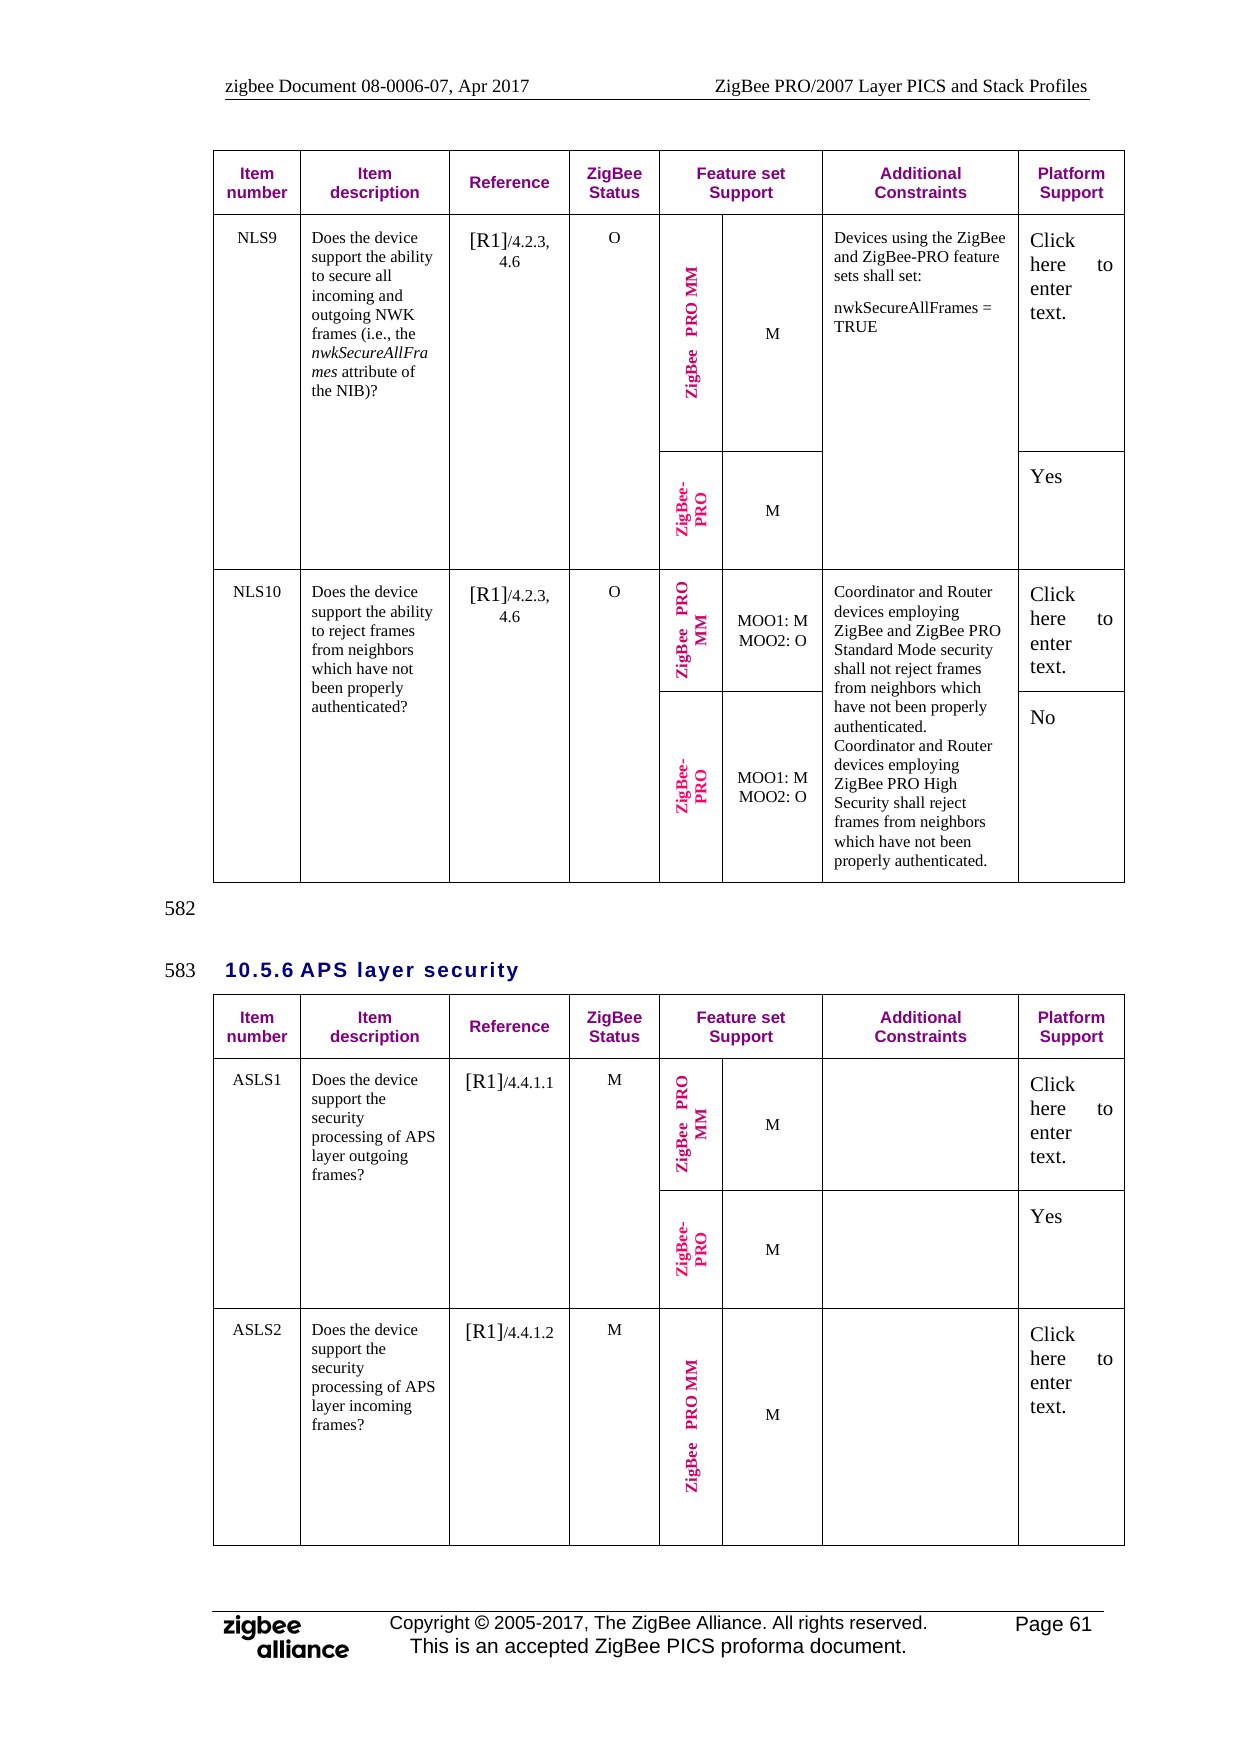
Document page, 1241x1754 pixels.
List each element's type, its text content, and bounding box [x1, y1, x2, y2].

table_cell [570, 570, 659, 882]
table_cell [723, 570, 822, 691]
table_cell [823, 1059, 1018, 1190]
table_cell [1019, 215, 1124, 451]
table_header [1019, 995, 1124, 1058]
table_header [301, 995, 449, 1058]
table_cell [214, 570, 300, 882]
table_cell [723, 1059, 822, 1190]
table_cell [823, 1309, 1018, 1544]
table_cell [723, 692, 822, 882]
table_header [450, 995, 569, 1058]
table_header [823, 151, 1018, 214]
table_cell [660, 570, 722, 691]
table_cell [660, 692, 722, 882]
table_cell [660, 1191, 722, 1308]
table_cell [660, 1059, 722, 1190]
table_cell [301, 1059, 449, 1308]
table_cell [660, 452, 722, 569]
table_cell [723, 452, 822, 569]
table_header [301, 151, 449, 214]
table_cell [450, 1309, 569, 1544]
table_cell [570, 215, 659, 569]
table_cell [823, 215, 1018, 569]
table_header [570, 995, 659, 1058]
picture [223, 1615, 349, 1658]
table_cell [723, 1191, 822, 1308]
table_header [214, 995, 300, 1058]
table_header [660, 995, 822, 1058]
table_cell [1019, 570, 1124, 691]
subtitle APS layer security [225, 957, 1090, 981]
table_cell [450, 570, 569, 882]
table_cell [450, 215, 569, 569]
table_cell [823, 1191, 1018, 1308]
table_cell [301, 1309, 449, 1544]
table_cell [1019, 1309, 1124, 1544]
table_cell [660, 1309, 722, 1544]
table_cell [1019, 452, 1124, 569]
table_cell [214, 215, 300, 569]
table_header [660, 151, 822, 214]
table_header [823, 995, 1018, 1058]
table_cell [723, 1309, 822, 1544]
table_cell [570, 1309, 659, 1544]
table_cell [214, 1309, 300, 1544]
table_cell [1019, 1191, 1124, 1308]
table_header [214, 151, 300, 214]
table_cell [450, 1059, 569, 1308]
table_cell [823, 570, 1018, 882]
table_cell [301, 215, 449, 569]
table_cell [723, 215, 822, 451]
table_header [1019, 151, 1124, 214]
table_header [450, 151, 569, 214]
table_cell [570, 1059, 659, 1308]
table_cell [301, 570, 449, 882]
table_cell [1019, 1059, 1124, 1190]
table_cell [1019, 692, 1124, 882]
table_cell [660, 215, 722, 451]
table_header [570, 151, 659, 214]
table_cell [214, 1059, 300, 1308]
